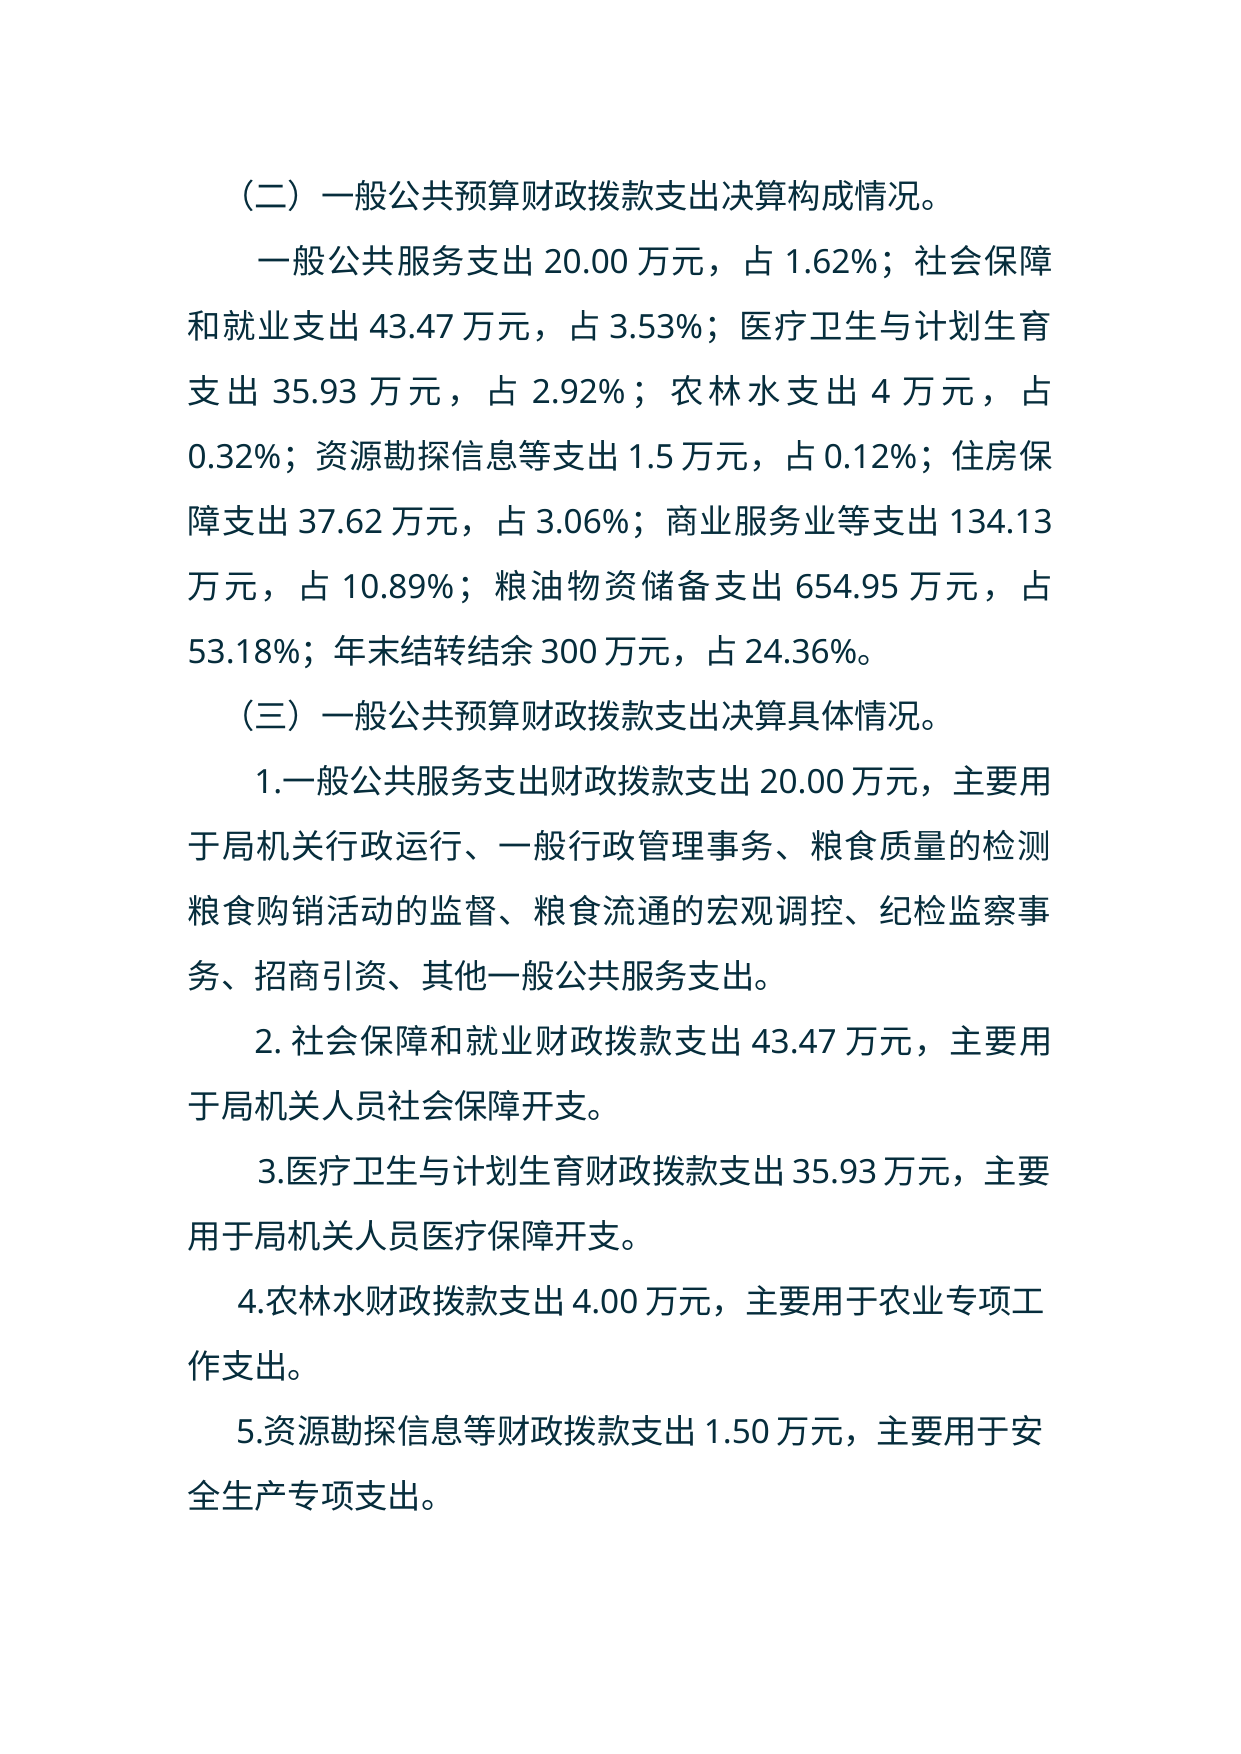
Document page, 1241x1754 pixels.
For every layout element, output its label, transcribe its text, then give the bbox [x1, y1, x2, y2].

text 2. 社会保障和就业财政拨款支出43.47万元，主要用于局机关人员社会保障开支。 [187, 1007, 1053, 1137]
text 1.一般公共服务支出财政拨款支出20.00万元，主要用于局机关行政运行、一般行政管理事务、粮食质量的检测、粮食购销活动的监督、粮食流通的宏观调控、纪检监察事务、招商引资、其他一般公共服务支出。 [187, 747, 1053, 1007]
text （三）一般公共预算财政拨款支出决算具体情况。 [187, 682, 1053, 747]
text 4.农林水财政拨款支出4.00万元，主要用于农业专项工作支出。 [187, 1267, 1053, 1397]
text 一般公共服务支出20.00万元，占 1.62%；社会保障和就业支出43.47万元，占3.53%；医疗卫生与计划生育支出35.93万元，占2.92%；农林水支出4万元，占0.32%；资源勘探信息等支出1.5万元，占0.12%；住房保障支出37.62万元，占3.06%；商业服务业等支出134.13万元，占10.89%；粮油物资储备支出654.95万元，占53.18%；年末结转结余300万元，占24.36%。 [187, 227, 1053, 682]
text 5.资源勘探信息等财政拨款支出1.50万元，主要用于安全生产专项支出。 [187, 1397, 1053, 1527]
text （二）一般公共预算财政拨款支出决算构成情况。 [187, 162, 1053, 227]
text 3.医疗卫生与计划生育财政拨款支出35.93万元，主要用于局机关人员医疗保障开支。 [187, 1137, 1053, 1267]
